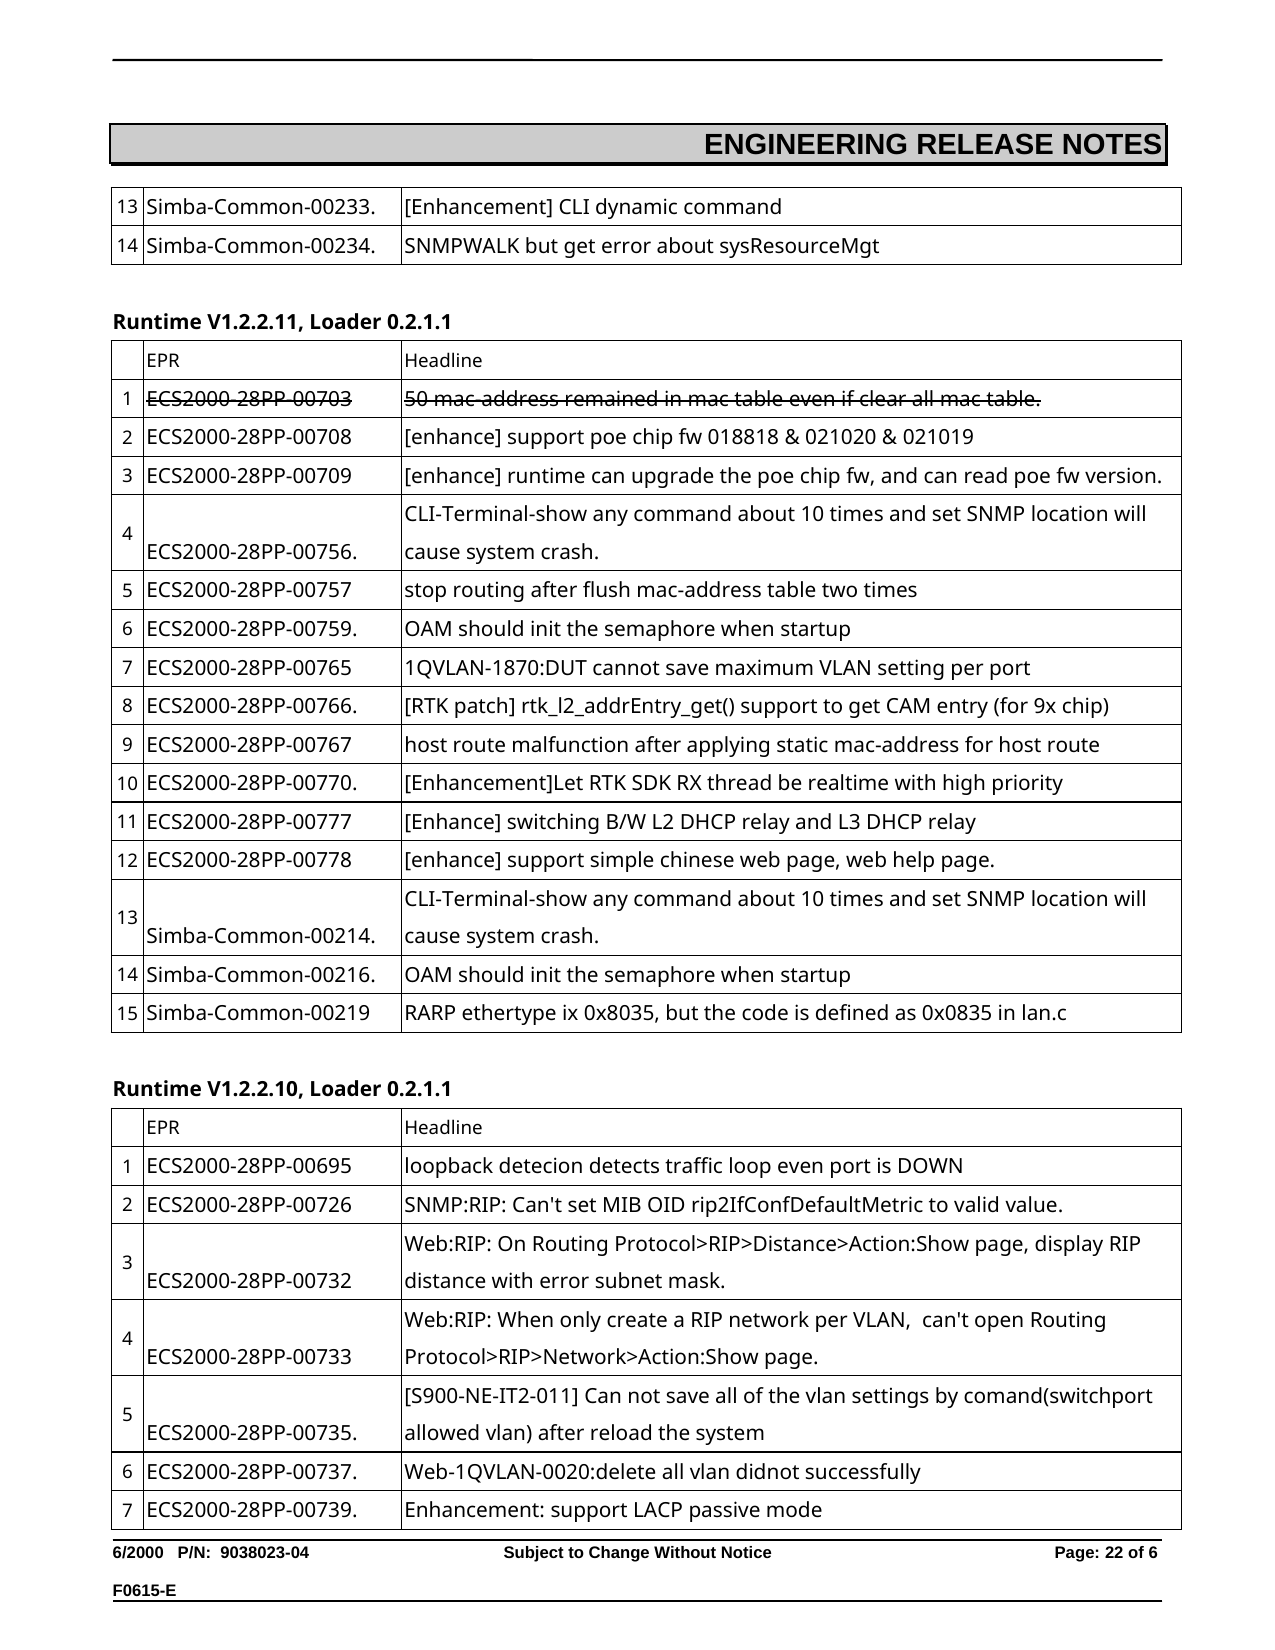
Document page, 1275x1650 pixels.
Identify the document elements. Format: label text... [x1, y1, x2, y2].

table_cell [RTK patch] rtk_l2_addrEntry_get() support to get CAM entry (for 9x chip) [402, 687, 1181, 724]
table_cell ECS2000-28PP-00767 [144, 725, 401, 763]
text Runtime V1.2.2.11, Loader 0.2.1.1 [112, 302, 1162, 340]
table_cell 9 [112, 725, 143, 763]
table_cell ECS2000-28PP-00777 [144, 803, 401, 840]
table_cell 8 [112, 687, 143, 724]
table_cell 50 mac-address remained in mac table even if clear all mac table. [402, 380, 1181, 417]
table_cell [Enhancement] CLI dynamic command [402, 188, 1181, 225]
table_cell 1 [112, 380, 143, 417]
table_cell 7 [112, 1491, 143, 1528]
table_cell 13 [112, 188, 143, 225]
table_cell OAM should init the semaphore when startup [402, 956, 1181, 993]
table_cell 1QVLAN-1870:DUT cannot save maximum VLAN setting per port [402, 648, 1181, 686]
table_cell 3 [112, 457, 143, 494]
table_header Headline [402, 341, 1181, 378]
table_cell 5 [112, 1376, 143, 1451]
table_cell Simba-Common-00214. [144, 880, 401, 954]
table_cell ECS2000-28PP-00757 [144, 571, 401, 609]
table_cell RARP ethertype ix 0x8035, but the code is defined as 0x0835 in lan.c [402, 994, 1181, 1032]
table_cell 2 [112, 1186, 143, 1223]
table_cell 4 [112, 495, 143, 570]
table_cell [Enhance] switching B/W L2 DHCP relay and L3 DHCP relay [402, 803, 1181, 840]
table_cell host route malfunction after applying static mac-address for host route [402, 725, 1181, 763]
table_cell ECS2000-28PP-00756. [144, 495, 401, 570]
table_cell Simba-Common-00216. [144, 956, 401, 993]
table_cell ECS2000-28PP-00703 [144, 380, 401, 417]
table_header [112, 1109, 143, 1146]
table_cell Web-1QVLAN-0020:delete all vlan didnot successfully [402, 1453, 1181, 1490]
table_cell loopback detecion detects traffic loop even port is DOWN [402, 1147, 1181, 1185]
table_cell 6 [112, 1453, 143, 1490]
table_cell [enhance] support simple chinese web page, web help page. [402, 841, 1181, 878]
table_cell ECS2000-28PP-00765 [144, 648, 401, 686]
table_cell 14 [112, 226, 143, 264]
table_cell ECS2000-28PP-00735. [144, 1376, 401, 1451]
table_cell 14 [112, 956, 143, 993]
table_cell 2 [112, 418, 143, 456]
table_cell Web:RIP: When only create a RIP network per VLAN, can't open Routing Protocol>RIP>Network>Action:Show page. [402, 1300, 1181, 1375]
table_cell ECS2000-28PP-00709 [144, 457, 401, 494]
table_cell Simba-Common-00219 [144, 994, 401, 1032]
table_cell 3 [112, 1224, 143, 1299]
table_cell CLI-Terminal-show any command about 10 times and set SNMP location will cause system crash. [402, 880, 1181, 954]
table_cell 1 [112, 1147, 143, 1185]
table_cell ECS2000-28PP-00770. [144, 764, 401, 801]
table_cell 12 [112, 841, 143, 878]
table_cell 10 [112, 764, 143, 801]
table_header EPR [144, 341, 401, 378]
table_cell ECS2000-28PP-00726 [144, 1186, 401, 1223]
table_cell Simba-Common-00233. [144, 188, 401, 225]
table_cell Simba-Common-00234. [144, 226, 401, 264]
table_cell ECS2000-28PP-00695 [144, 1147, 401, 1185]
table_cell ECS2000-28PP-00732 [144, 1224, 401, 1299]
table_cell 11 [112, 803, 143, 840]
table_cell 5 [112, 571, 143, 609]
table_cell ECS2000-28PP-00759. [144, 610, 401, 647]
table_cell SNMP:RIP: Can't set MIB OID rip2IfConfDefaultMetric to valid value. [402, 1186, 1181, 1223]
table_cell 15 [112, 994, 143, 1032]
table_cell ECS2000-28PP-00766. [144, 687, 401, 724]
table_cell [enhance] runtime can upgrade the poe chip fw, and can read poe fw version. [402, 457, 1181, 494]
table_cell [S900-NE-IT2-011] Can not save all of the vlan settings by comand(switchport allowed vlan) after reload the system [402, 1376, 1181, 1451]
table_cell ECS2000-28PP-00739. [144, 1491, 401, 1528]
text Runtime V1.2.2.10, Loader 0.2.1.1 [112, 1070, 1162, 1108]
table_cell Web:RIP: On Routing Protocol>RIP>Distance>Action:Show page, display RIP distance with error subnet mask. [402, 1224, 1181, 1299]
table_cell CLI-Terminal-show any command about 10 times and set SNMP location will cause system crash. [402, 495, 1181, 570]
table_cell 4 [112, 1300, 143, 1375]
table_cell ECS2000-28PP-00708 [144, 418, 401, 456]
table_cell ECS2000-28PP-00737. [144, 1453, 401, 1490]
table_cell 7 [112, 648, 143, 686]
table_cell 13 [112, 880, 143, 954]
table_cell 6 [112, 610, 143, 647]
table_cell Enhancement: support LACP passive mode [402, 1491, 1181, 1528]
table_cell stop routing after flush mac-address table two times [402, 571, 1181, 609]
table_cell ECS2000-28PP-00733 [144, 1300, 401, 1375]
table_header Headline [402, 1109, 1181, 1146]
table_header EPR [144, 1109, 401, 1146]
table_header [112, 341, 143, 378]
table_cell SNMPWALK but get error about sysResourceMgt [402, 226, 1181, 264]
table_cell [Enhancement]Let RTK SDK RX thread be realtime with high priority [402, 764, 1181, 801]
table_cell [enhance] support poe chip fw 018818 & 021020 & 021019 [402, 418, 1181, 456]
table_cell ECS2000-28PP-00778 [144, 841, 401, 878]
table_cell OAM should init the semaphore when startup [402, 610, 1181, 647]
